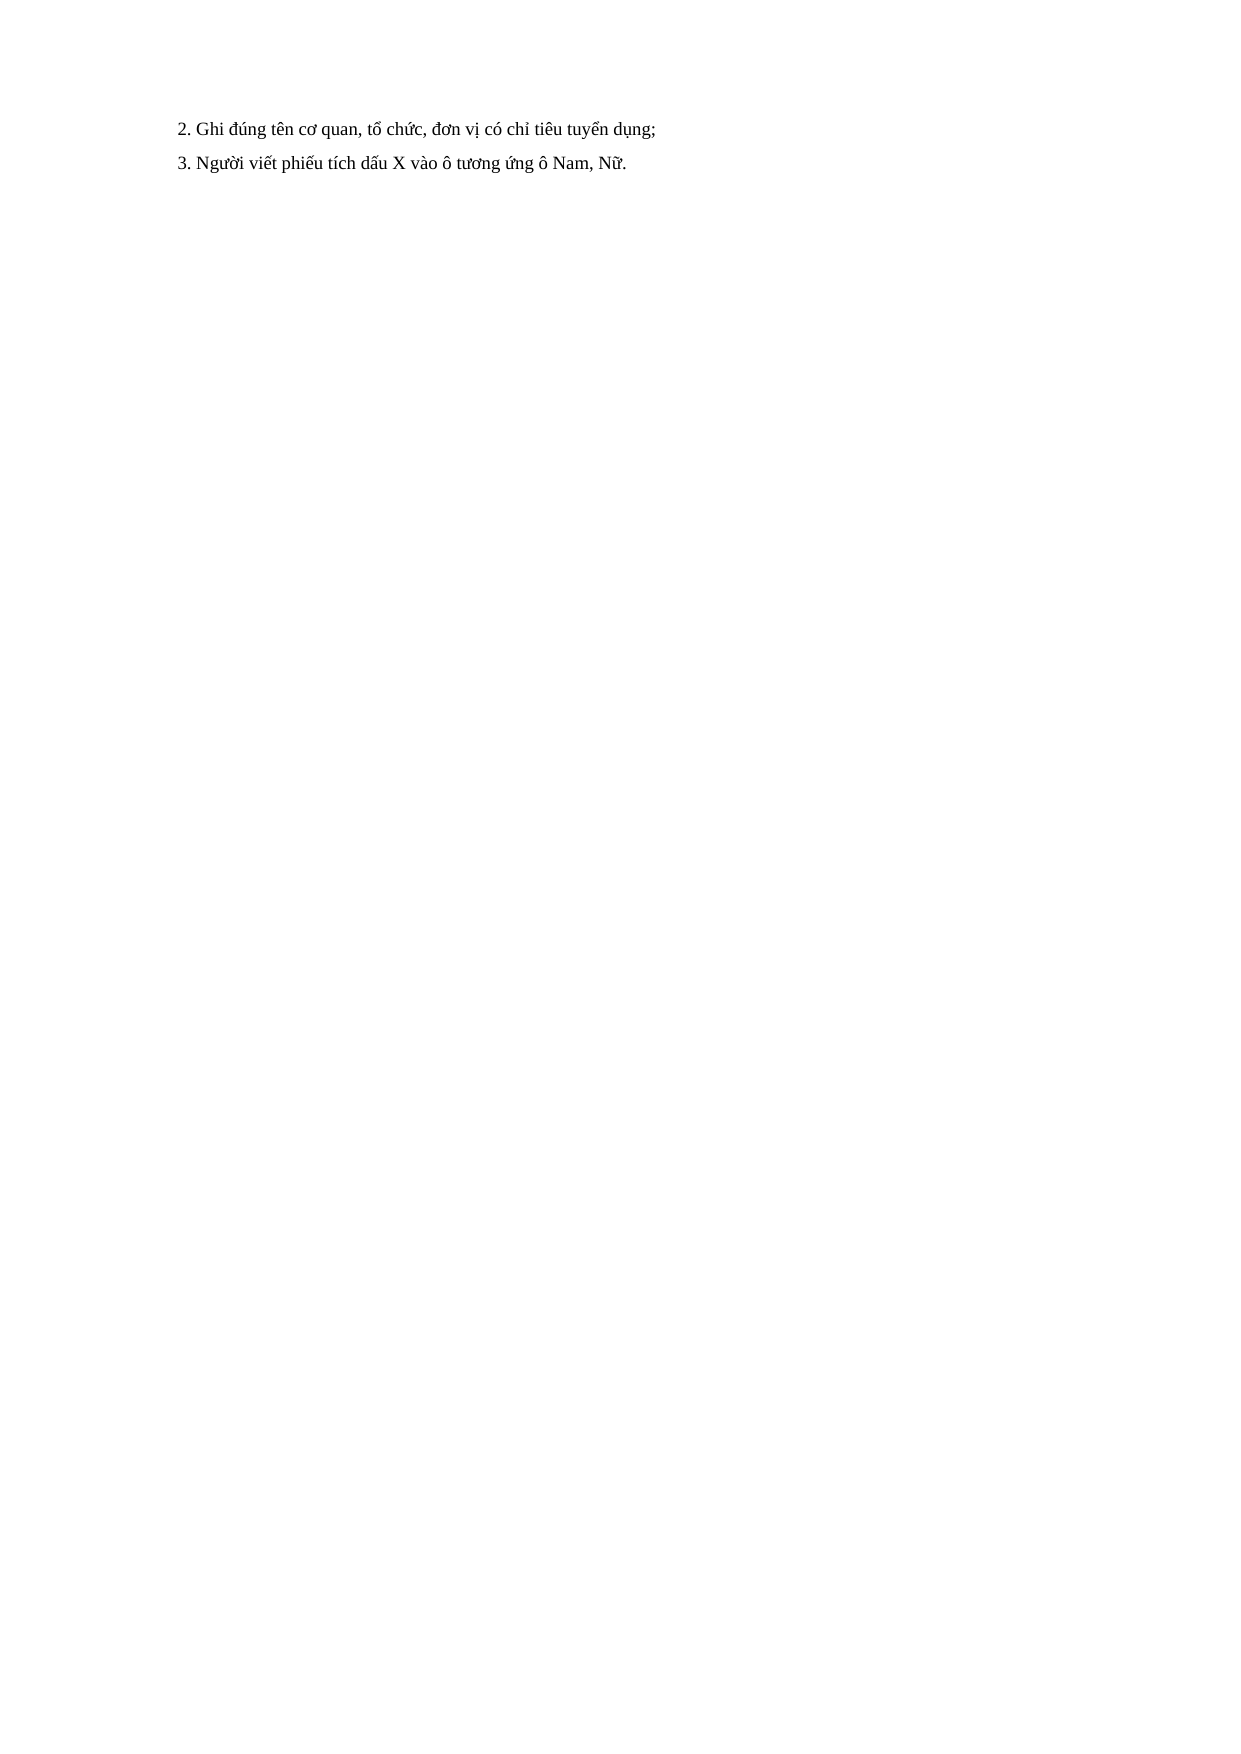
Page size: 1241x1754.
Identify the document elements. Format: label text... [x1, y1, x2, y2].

text 2. Ghi đúng tên cơ quan, tổ chức, đơn vị có chỉ tiêu tuyển dụng; [177, 118, 1122, 140]
text 3. Người viết phiếu tích dấu X vào ô tương ứng ô Nam, Nữ. [177, 152, 1122, 174]
